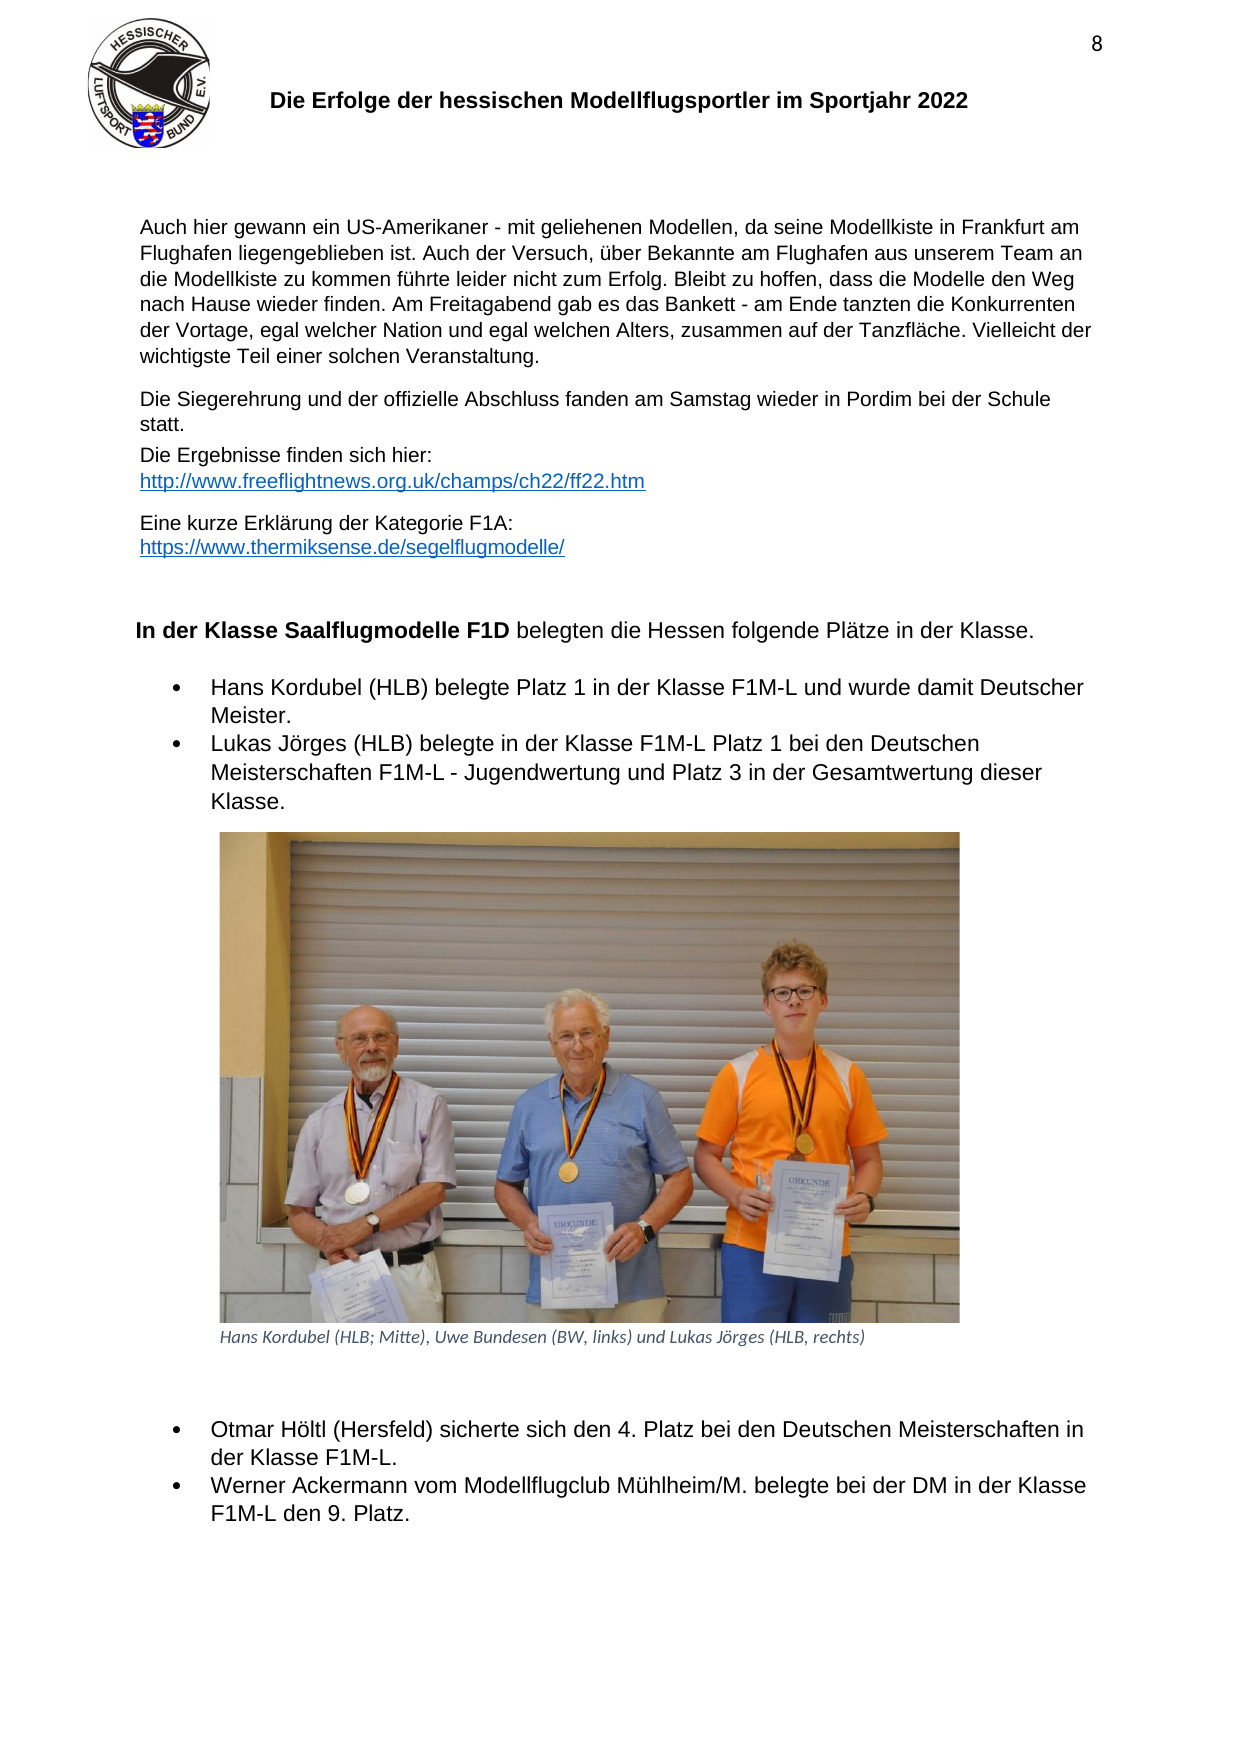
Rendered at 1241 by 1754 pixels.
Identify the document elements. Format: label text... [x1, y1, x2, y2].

picture [219, 832, 959, 1323]
text In der Klasse Saalflugmodelle F1D belegten die Hessen folgende Plätze in der Klasse. [135, 617, 1103, 643]
list Otmar Höltl (Hersfeld) sicherte sich den 4. Platz bei den Deutschen Meisterschaften in der Klasse F1M-L. [173, 1416, 1103, 1471]
text Die Siegerehrung und der offizielle Abschluss fanden am Samstag wieder in Pordim bei der Schule statt. [139, 386, 1090, 436]
text https://www.thermiksense.de/segelflugmodelle/ [139, 535, 1103, 559]
picture [87, 18, 210, 147]
text Die Ergebnisse finden sich hier: http://www.freeflightnews.org.uk/champs/ch22/ff22.htm [139, 443, 936, 493]
list Lukas Jörges (HLB) belegte in der Klasse F1M-L Platz 1 bei den Deutschen Meisterschaften F1M-L - Jugendwertung und Platz 3 in der Gesamtwertung dieser Klasse. [173, 730, 1103, 814]
list Werner Ackermann vom Modellflugclub Mühlheim/M. belegte bei der DM in der Klasse F1M-L den 9. Platz. [173, 1472, 1103, 1526]
text Eine kurze Erklärung der Kategorie F1A: [139, 511, 1103, 535]
list Hans Kordubel (HLB) belegte Platz 1 in der Klasse F1M-L und wurde damit Deutscher Meister. [173, 674, 1103, 728]
text Auch hier gewann ein US-Amerikaner - mit geliehenen Modellen, da seine Modellkiste in Frankfurt am Flughafen liegengeblieben ist. Auch der Versuch, über Bekannte am Flughafen aus unserem Team an die Modellkiste zu kommen führte leider nicht zum Erfolg. Bleibt zu hoffen, dass die Modelle den Weg nach Hause wieder finden. Am Freitagabend gab es das Bankett - am Ende tanzten die Konkurrenten der Vortage, egal welcher Nation und egal welchen Alters, zusammen auf der Tanzfläche. Vielleicht der wichtigste Teil einer solchen Veranstaltung. [139, 215, 1102, 368]
